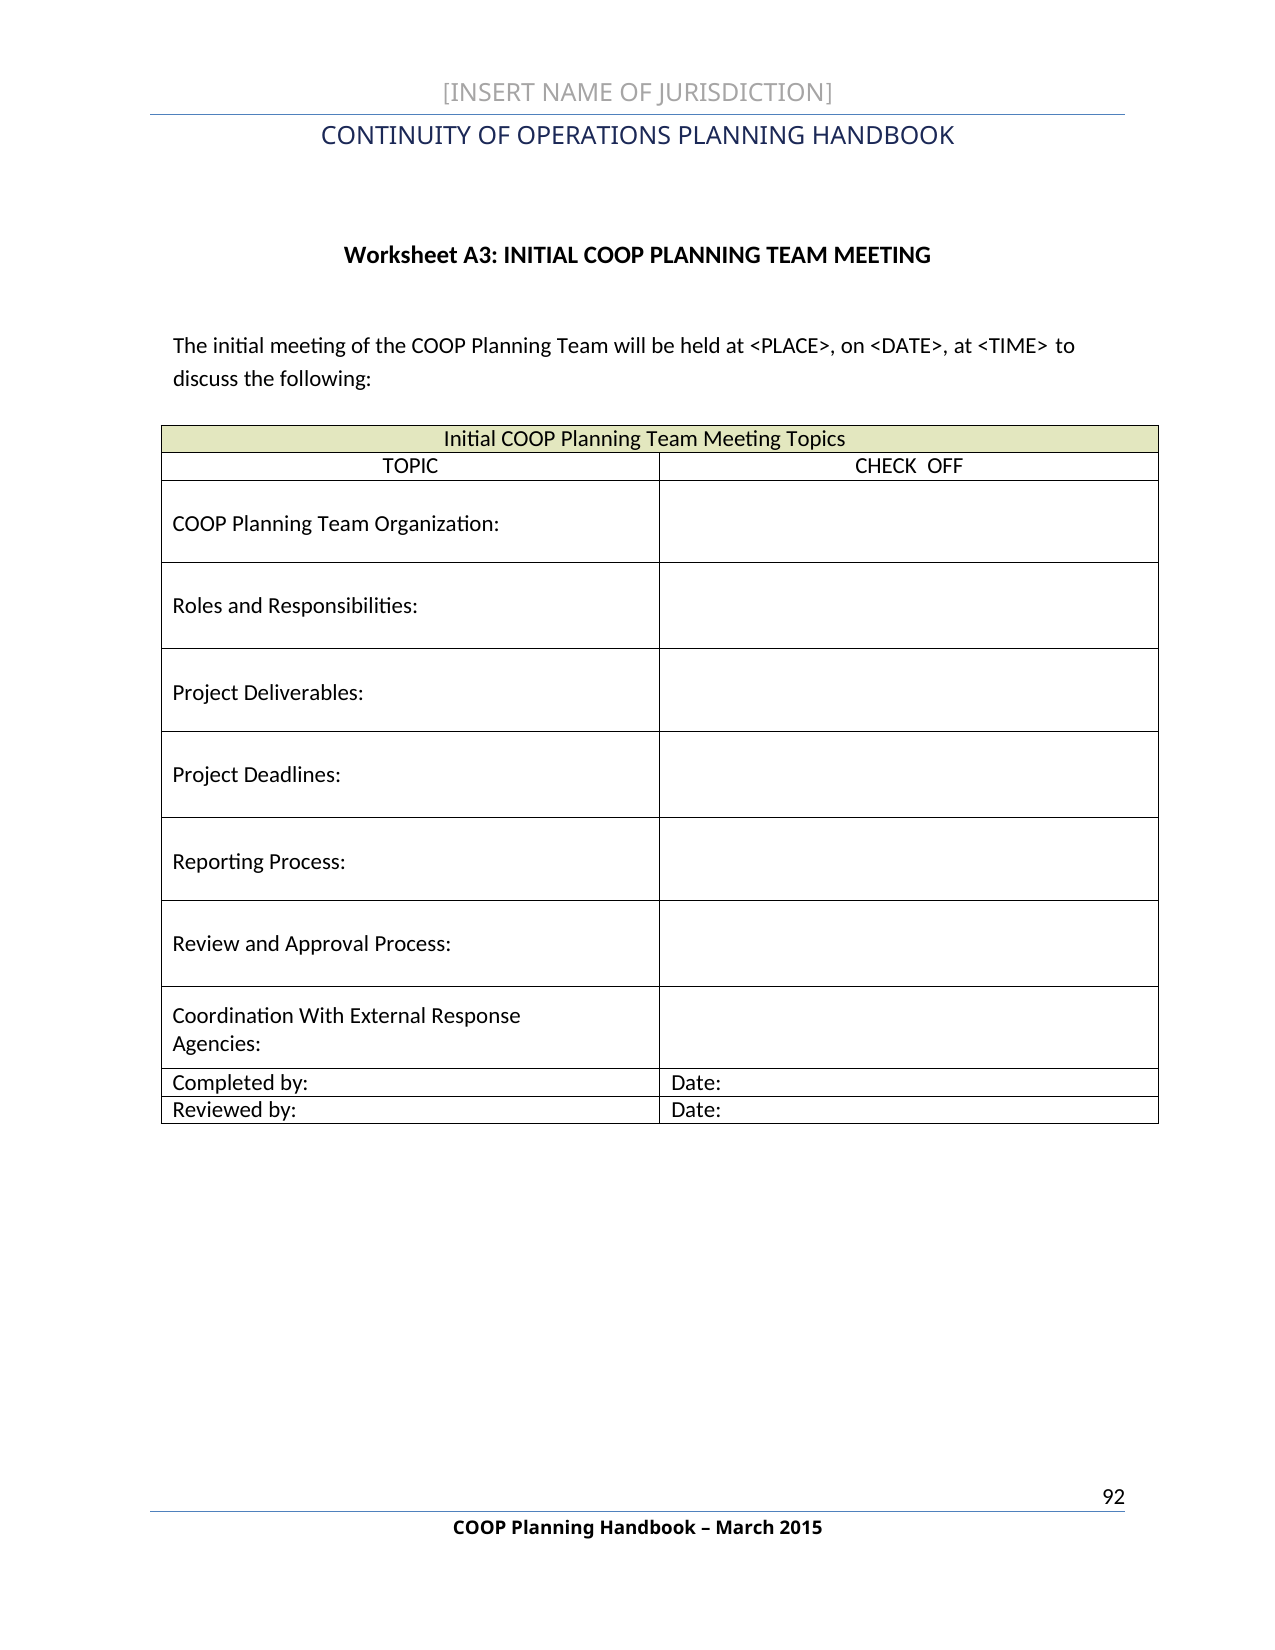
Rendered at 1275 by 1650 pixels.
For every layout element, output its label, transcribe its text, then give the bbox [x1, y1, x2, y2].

table_cell [660, 818, 1158, 899]
table_cell [660, 987, 1158, 1068]
table_cell Date: [660, 1069, 1158, 1096]
table_cell [660, 649, 1158, 731]
table_cell Roles and Responsibilities: [162, 563, 659, 648]
table_cell Coordination With External Response Agencies: [162, 987, 659, 1068]
text The initial meeting of the COOP Planning Team will be held at <PLACE>, on <DATE>, at <TIME> to discuss the following: [173, 332, 1083, 392]
table_cell [660, 563, 1158, 648]
table_cell [660, 481, 1158, 562]
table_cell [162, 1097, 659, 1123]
table_cell [660, 732, 1158, 817]
table_cell Completed by: [162, 1069, 659, 1096]
table_cell Reporting Process: [162, 818, 659, 899]
table_header Initial COOP Planning Team Meeting Topics [162, 426, 1158, 452]
subtitle Worksheet A3: INITIAL COOP PLANNING TEAM MEETING [150, 239, 1125, 269]
table_cell Review and Approval Process: [162, 901, 659, 986]
table_cell COOP Planning Team Organization: [162, 481, 659, 562]
table_cell Project Deadlines: [162, 732, 659, 817]
table_cell CHECK OFF [660, 453, 1158, 479]
table_cell [660, 901, 1158, 986]
table_cell Project Deliverables: [162, 649, 659, 731]
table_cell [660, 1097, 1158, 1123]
table_cell TOPIC [162, 453, 659, 479]
